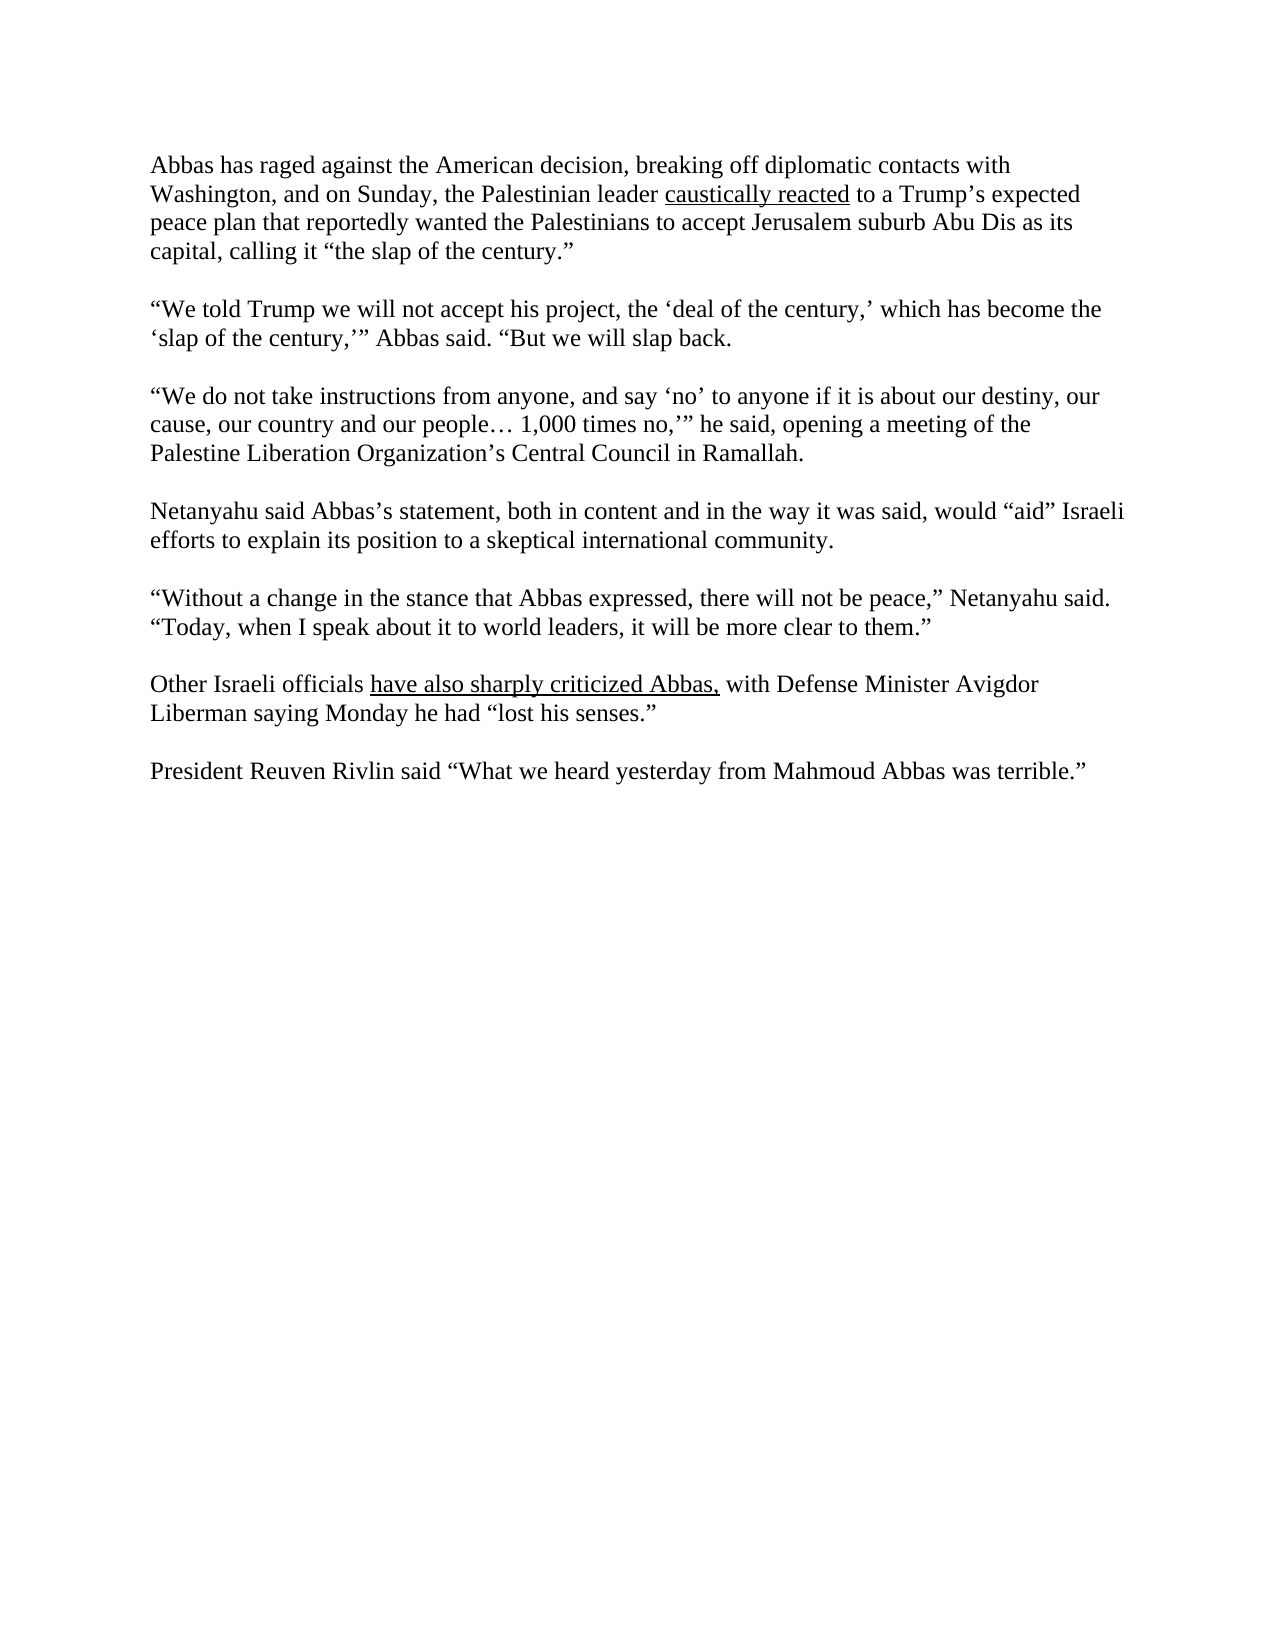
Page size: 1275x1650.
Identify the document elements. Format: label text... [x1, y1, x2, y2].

text Other Israeli officials have also sharply criticized Abbas, with Defense Minister Avigdor Liberman saying Monday he had “lost his senses.” [150, 669, 1125, 727]
text “We do not take instructions from anyone, and say ‘no’ to anyone if it is about our destiny, our cause, our country and our people… 1,000 times no,’” he said, opening a meeting of the Palestine Liberation Organization’s Central Council in Ramallah. [150, 381, 1125, 467]
text President Reuven Rivlin said “What we heard yesterday from Mahmoud Abbas was terrible.” [150, 756, 1125, 785]
text “We told Trump we will not accept his project, the ‘deal of the century,’ which has become the ‘slap of the century,’” Abbas said. “But we will slap back. [150, 294, 1125, 352]
text “Without a change in the stance that Abbas expressed, there will not be peace,” Netanyahu said. “Today, when I speak about it to world leaders, it will be more clear to them.” [150, 583, 1125, 640]
text Netanyahu said Abbas’s statement, both in content and in the way it was said, would “aid” Israeli efforts to explain its position to a skeptical international community. [150, 496, 1125, 554]
text Abbas has raged against the American decision, breaking off diplomatic contacts with Washington, and on Sunday, the Palestinian leader caustically reacted to a Trump’s expected peace plan that reportedly wanted the Palestinians to accept Jerusalem suburb Abu Dis as its capital, calling it “the slap of the century.” [150, 150, 1125, 265]
